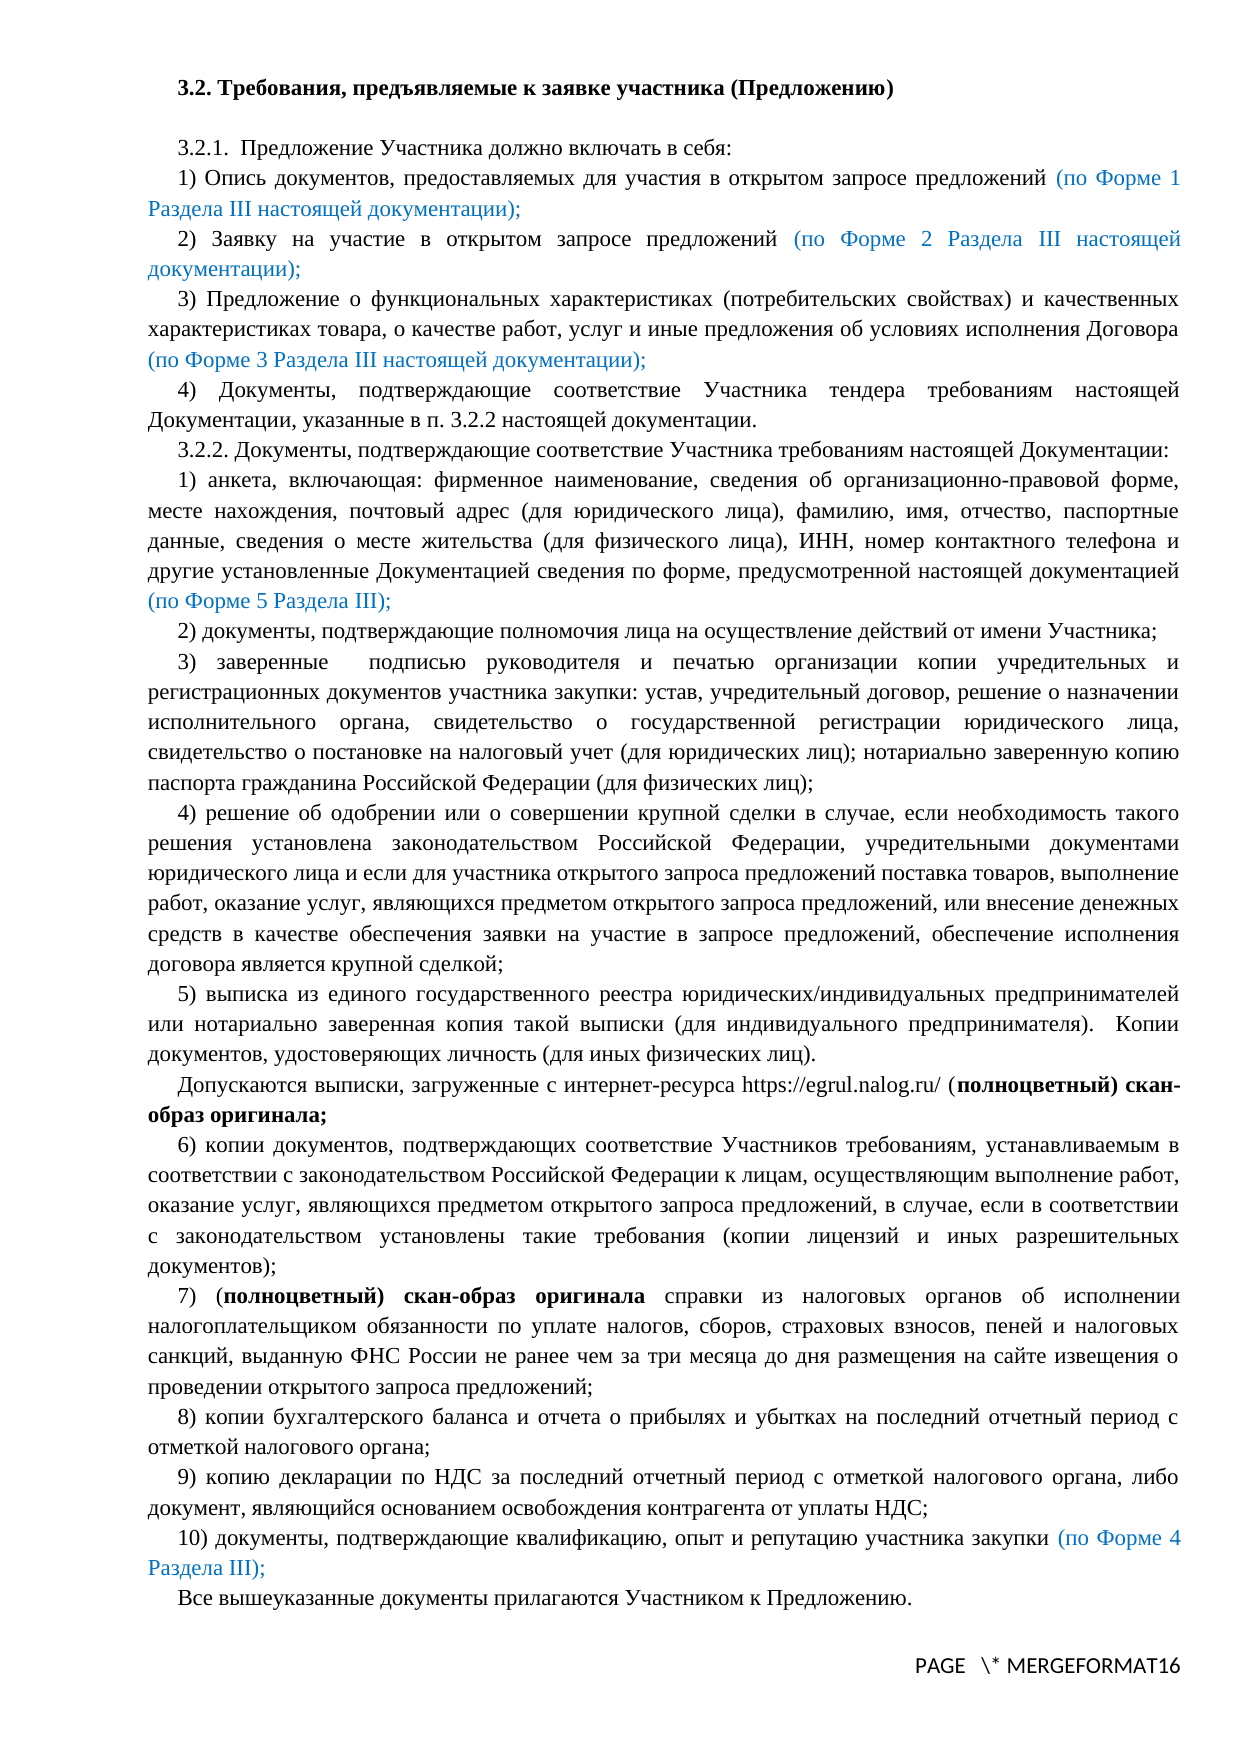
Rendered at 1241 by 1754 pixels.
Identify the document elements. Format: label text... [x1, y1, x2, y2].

text 3.2.2. Документы, подтверждающие соответствие Участника требованиям настоящей Документации: [148, 436, 1181, 463]
text 2) Заявку на участие в открытом запросе предложений (по Форме 2 Раздела III настоящей документации); [148, 225, 1181, 281]
text 3) заверенные подписью руководителя и печатью организации копии учредительных и регистрационных документов участника закупки: устав, учредительный договор, решение о назначении исполнительного органа, свидетельство о государственной регистрации юридического лица, свидетельство о постановке на налоговый учет (для юридических лиц); нотариально заверенную копию паспорта гражданина Российской Федерации (для физических лиц); [148, 648, 1181, 795]
text 4) решение об одобрении или о совершении крупной сделки в случае, если необходимость такого решения установлена законодательством Российской Федерации, учредительными документами юридического лица и если для участника открытого запроса предложений поставка товаров, выполнение работ, оказание услуг, являющихся предметом открытого запроса предложений, или внесение денежных средств в качестве обеспечения заявки на участие в запросе предложений, обеспечение исполнения договора является крупной сделкой; [148, 799, 1181, 976]
text 1) Опись документов, предоставляемых для участия в открытом запросе предложений (по Форме 1 Раздела III настоящей документации); [148, 164, 1181, 221]
text Допускаются выписки, загруженные с интернет-ресурса https://egrul.nalog.ru/ (полноцветный) скан-образ оригинала; [148, 1071, 1181, 1127]
text 9) копию декларации по НДС за последний отчетный период с отметкой налогового органа, либо документ, являющийся основанием освобождения контрагента от уплаты НДС; [148, 1463, 1181, 1520]
text 3) Предложение о функциональных характеристиках (потребительских свойствах) и качественных характеристиках товара, о качестве работ, услуг и иные предложения об условиях исполнения Договора (по Форме 3 Раздела III настоящей документации); [148, 285, 1181, 372]
text 10) документы, подтверждающие квалификацию, опыт и репутацию участника закупки (по Форме 4 Раздела III); [148, 1524, 1181, 1580]
text 3.2. Требования, предъявляемые к заявке участника (Предложению) [148, 74, 1181, 100]
text 6) копии документов, подтверждающих соответствие Участников требованиям, устанавливаемым в соответствии с законодательством Российской Федерации к лицам, осуществляющим выполнение работ, оказание услуг, являющихся предметом открытого запроса предложений, в случае, если в соответствии с законодательством установлены такие требования (копии лицензий и иных разрешительных документов); [148, 1131, 1181, 1278]
text 3.2.1. Предложение Участника должно включать в себя: [148, 134, 1181, 161]
text 7) (полноцветный) скан-образ оригинала справки из налоговых органов об исполнении налогоплательщиком обязанности по уплате налогов, сборов, страховых взносов, пеней и налоговых санкций, выданную ФНС России не ранее чем за три месяца до дня размещения на сайте извещения о проведении открытого запроса предложений; [148, 1282, 1181, 1399]
text 1) анкета, включающая: фирменное наименование, сведения об организационно-правовой форме, месте нахождения, почтовый адрес (для юридического лица), фамилию, имя, отчество, паспортные данные, сведения о месте жительства (для физического лица), ИНН, номер контактного телефона и другие установленные Документацией сведения по форме, предусмотренной настоящей документацией (по Форме 5 Раздела III); [148, 467, 1181, 614]
text Все вышеуказанные документы прилагаются Участником к Предложению. [148, 1584, 1181, 1611]
text 2) документы, подтверждающие полномочия лица на осуществление действий от имени Участника; [148, 618, 1181, 644]
text 8) копии бухгалтерского баланса и отчета о прибылях и убытках на последний отчетный период с отметкой налогового органа; [148, 1403, 1181, 1459]
text 4) Документы, подтверждающие соответствие Участника тендера требованиям настоящей Документации, указанные в п. 3.2.2 настоящей документации. [148, 376, 1181, 432]
text 5) выписка из единого государственного реестра юридических/индивидуальных предпринимателей или нотариально заверенная копия такой выписки (для индивидуального предпринимателя). Копии документов, удостоверяющих личность (для иных физических лиц). [148, 980, 1181, 1067]
